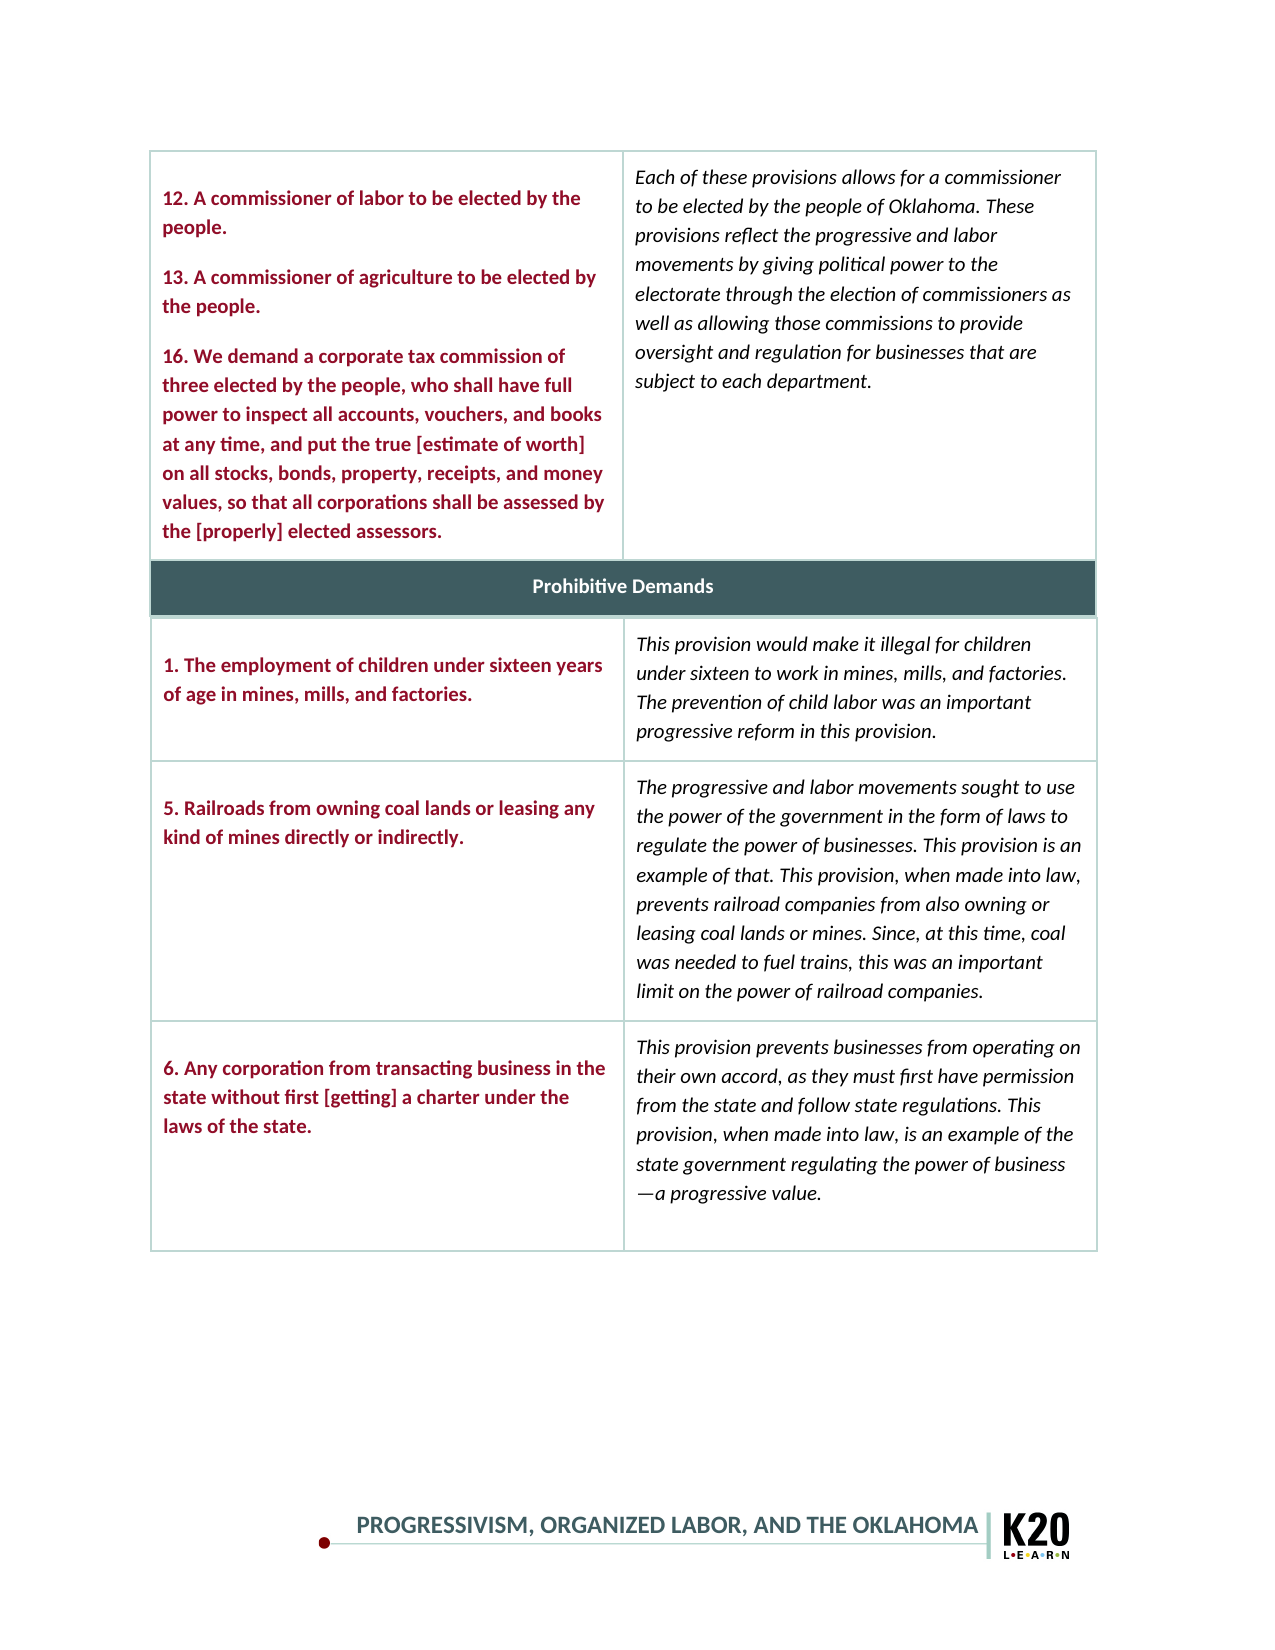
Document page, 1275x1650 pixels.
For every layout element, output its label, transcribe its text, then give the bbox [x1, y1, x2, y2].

picture [318, 1509, 1069, 1562]
table_header Prohibitive Demands [151, 561, 1095, 615]
table_cell This provision prevents businesses from operating on their own accord, as they must first have permission from the state and follow state regulations. This provision, when made into law, is an example of the state government regulating the power of business—a progressive value. [625, 1022, 1096, 1250]
table_cell Each of these provisions allows for a commissioner to be elected by the people of Oklahoma. These provisions reflect the progressive and labor movements by giving political power to the electorate through the election of commissioners as well as allowing those commissions to provide oversight and regulation for businesses that are subject to each department. [624, 152, 1095, 559]
table_cell 6. Any corporation from transacting business in the state without first [getting] a charter under the laws of the state. [152, 1022, 623, 1250]
table_header 1. The employment of children under sixteen years of age in mines, mills, and factories. [152, 619, 623, 760]
table_cell 12. A commissioner of labor to be elected by the people. 13. A commissioner of agriculture to be elected by the people. 16. We demand a corporate tax commission of three elected by the people, who shall have full power to inspect all accounts, vouchers, and books at any time, and put the true [estimate of worth] on all stocks, bonds, property, receipts, and money values, so that all corporations shall be assessed by the [properly] elected assessors. [151, 152, 622, 559]
table_header This provision would make it illegal for children under sixteen to work in mines, mills, and factories. The prevention of child labor was an important progressive reform in this provision. [625, 619, 1096, 760]
table_cell The progressive and labor movements sought to use the power of the government in the form of laws to regulate the power of businesses. This provision is an example of that. This provision, when made into law, prevents railroad companies from also owning or leasing coal lands or mines. Since, at this time, coal was needed to fuel trains, this was an important limit on the power of railroad companies. [625, 762, 1096, 1020]
table_cell 5. Railroads from owning coal lands or leasing any kind of mines directly or indirectly. [152, 762, 623, 1020]
